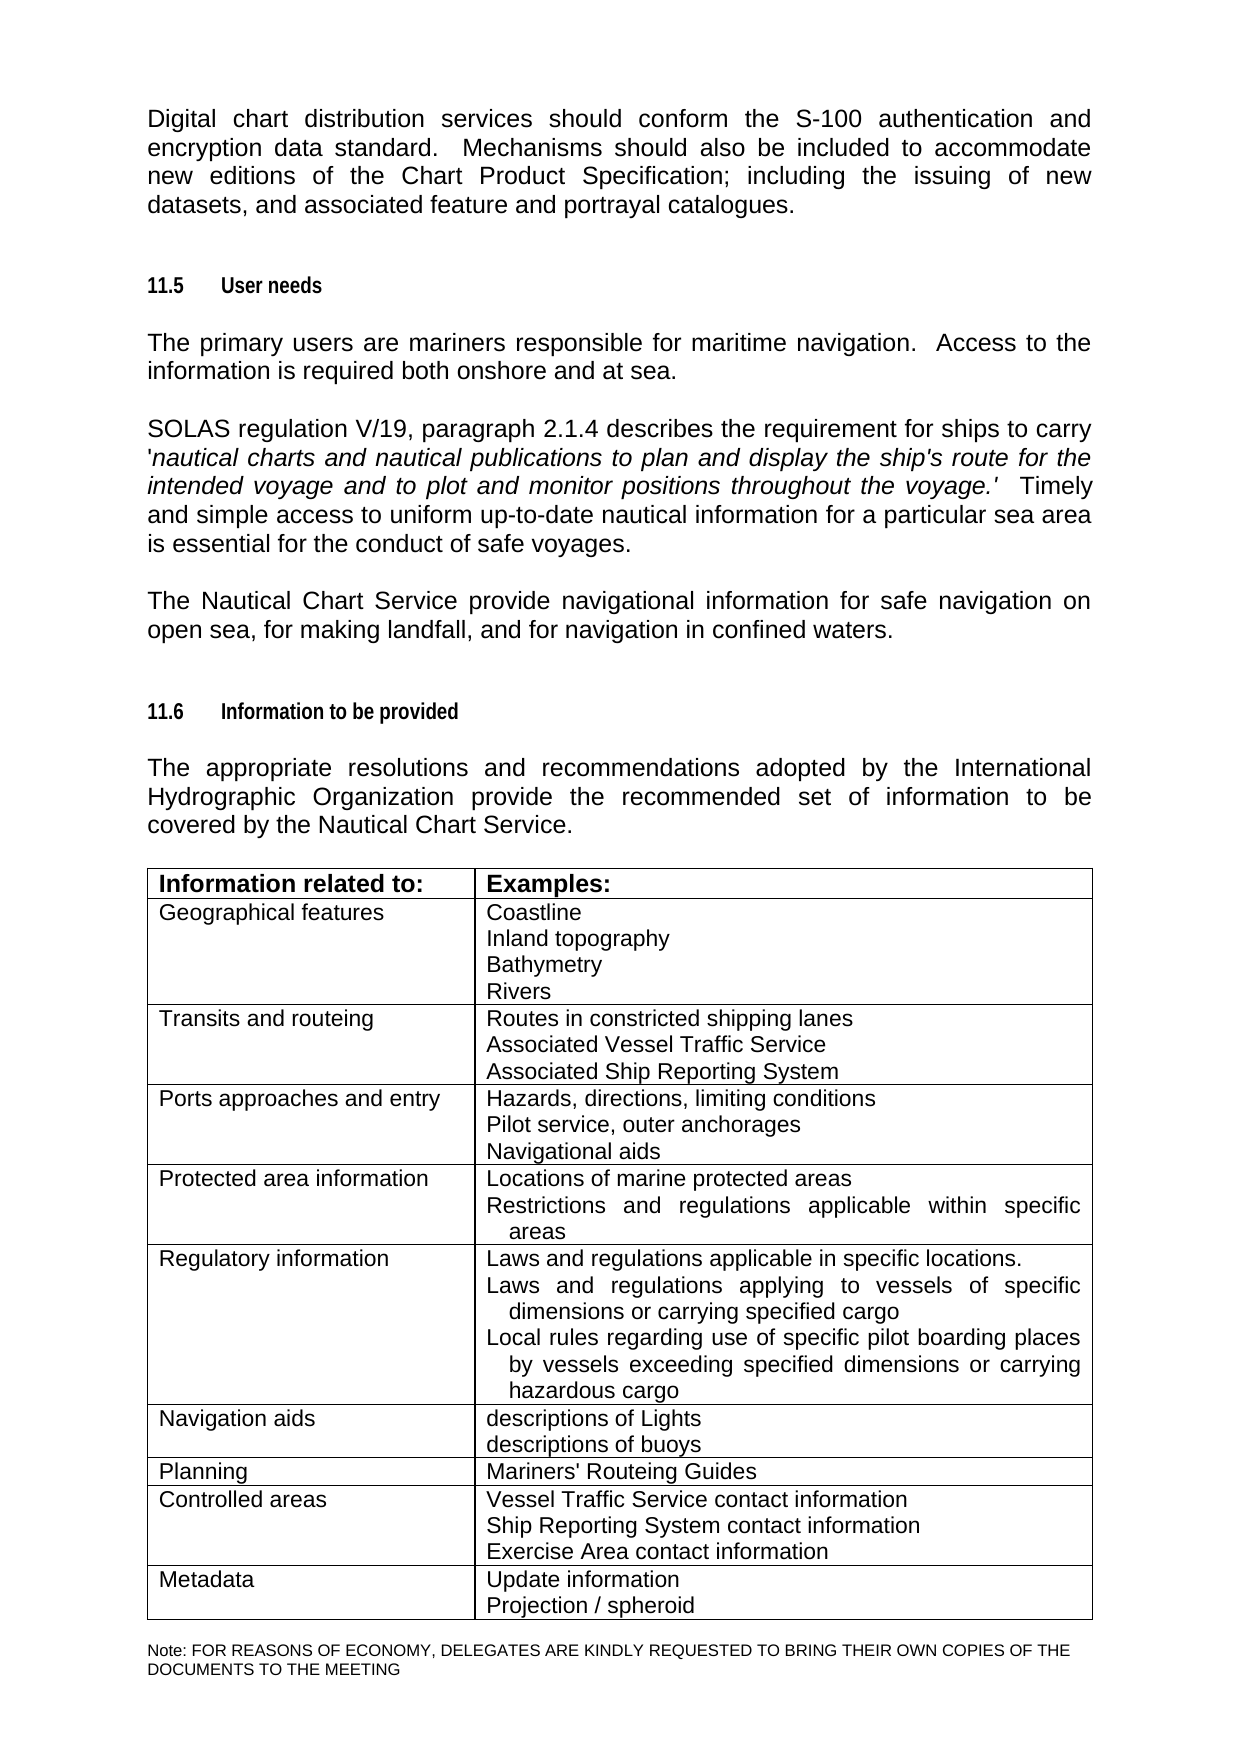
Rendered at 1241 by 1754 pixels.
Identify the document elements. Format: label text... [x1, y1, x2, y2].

table_cell Planning [148, 1458, 474, 1484]
text The appropriate resolutions and recommendations adopted by the International Hydrographic Organization provide the recommended set of information to be covered by the Nautical Chart Service. [147, 753, 1093, 839]
table_cell Coastline Inland topography Bathymetry Rivers [476, 899, 1092, 1004]
table_cell Navigation aids [148, 1405, 474, 1457]
subtitle 11.6 Information to be provided [147, 698, 1093, 724]
text Digital chart distribution services should conform the S-100 authentication and encryption data standard. Mechanisms should also be included to accommodate new editions of the Chart Product Specification; including the issuing of new datasets, and associated feature and portrayal catalogues. [147, 104, 1093, 219]
table_cell descriptions of Lights descriptions of buoys [476, 1405, 1092, 1457]
table_cell Transits and routeing [148, 1005, 474, 1084]
text The primary users are mariners responsible for maritime navigation. Access to the information is required both onshore and at sea. [147, 328, 1093, 385]
table_cell Geographical features [148, 899, 474, 1004]
table_cell Hazards, directions, limiting conditions Pilot service, outer anchorages Navigational aids [476, 1085, 1092, 1164]
table_header Examples: [476, 869, 1092, 897]
table_cell Laws and regulations applicable in specific locations. Laws and regulations applying to vessels of specific dimensions or carrying specified cargo Local rules regarding use of specific pilot boarding places by vessels exceeding specified dimensions or carrying hazardous cargo [476, 1245, 1092, 1403]
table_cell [476, 1566, 1092, 1618]
table_cell Controlled areas [148, 1486, 474, 1565]
table_cell Protected area information [148, 1165, 474, 1244]
table_cell Vessel Traffic Service contact information Ship Reporting System contact information Exercise Area contact information [476, 1486, 1092, 1565]
text SOLAS regulation V/19, paragraph 2.1.4 describes the requirement for ships to carry 'nautical charts and nautical publications to plan and display the ship's route for the intended voyage and to plot and monitor positions throughout the voyage.' Timely and simple access to uniform up-to-date nautical information for a particular sea area is essential for the conduct of safe voyages. [147, 414, 1093, 558]
table_cell Locations of marine protected areas Restrictions and regulations applicable within specific areas [476, 1165, 1092, 1244]
table_cell Routes in constricted shipping lanes Associated Vessel Traffic Service Associated Ship Reporting System [476, 1005, 1092, 1084]
text The Nautical Chart Service provide navigational information for safe navigation on open sea, for making landfall, and for navigation in confined waters. [147, 586, 1093, 644]
table_cell Ports approaches and entry [148, 1085, 474, 1164]
table_header Information related to: [148, 869, 474, 897]
table_cell Regulatory information [148, 1245, 474, 1403]
table_cell Mariners' Routeing Guides [476, 1458, 1092, 1484]
table_cell Metadata [148, 1566, 474, 1618]
subtitle 11.5 User needs [147, 272, 1093, 299]
